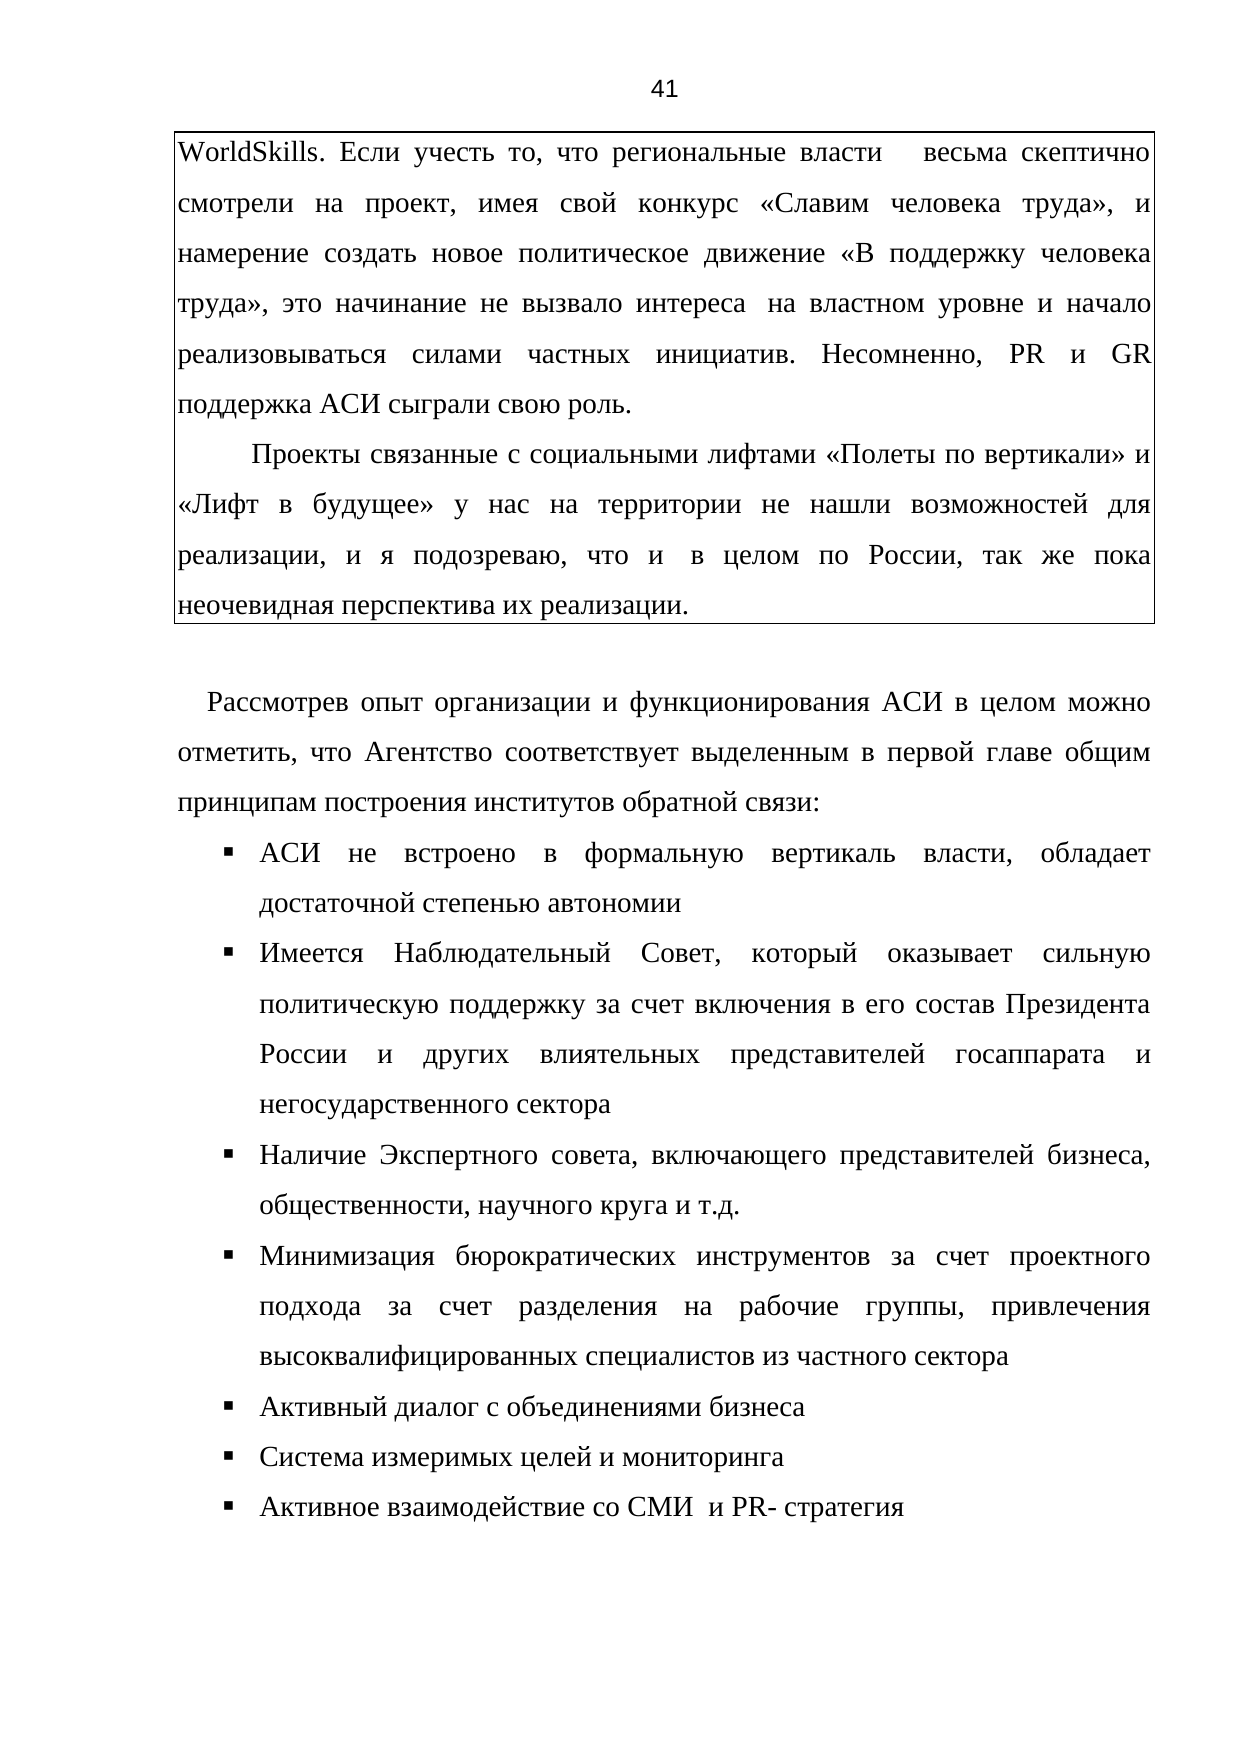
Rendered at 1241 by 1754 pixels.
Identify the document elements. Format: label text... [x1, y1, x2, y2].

list Активный диалог с объединениями бизнеса [222, 1389, 1152, 1422]
list АСИ не встроено в формальную вертикаль власти, обладает достаточной степенью автономии [222, 835, 1152, 919]
text Проекты связанные с социальными лифтами «Полеты по вертикали» и «Лифт в будущее» у нас на территории не нашли возможностей для реализации, и я подозреваю, что и в целом по России, так же пока неочевидная перспектива их реализации. [175, 433, 1154, 623]
list Минимизация бюрократических инструментов за счет проектного подхода за счет разделения на рабочие группы, привлечения высоквалифицированных специалистов из частного сектора [222, 1238, 1152, 1372]
list Система измеримых целей и мониторинга [222, 1439, 1152, 1473]
list Имеется Наблюдательный Совет, который оказывает сильную политическую поддержку за счет включения в его состав Президента России и других влиятельных представителей госаппарата и негосударственного сектора [222, 936, 1152, 1120]
list Наличие Экспертного совета, включающего представителей бизнеса, общественности, научного круга и т.д. [222, 1137, 1152, 1221]
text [175, 133, 1154, 419]
text Рассмотрев опыт организации и функционирования АСИ в целом можно отметить, что Агентство соответствует выделенным в первой главе общим принципам построения институтов обратной связи: [177, 684, 1152, 818]
list Активное взаимодействие со СМИ и PR- стратегия [222, 1489, 1152, 1523]
